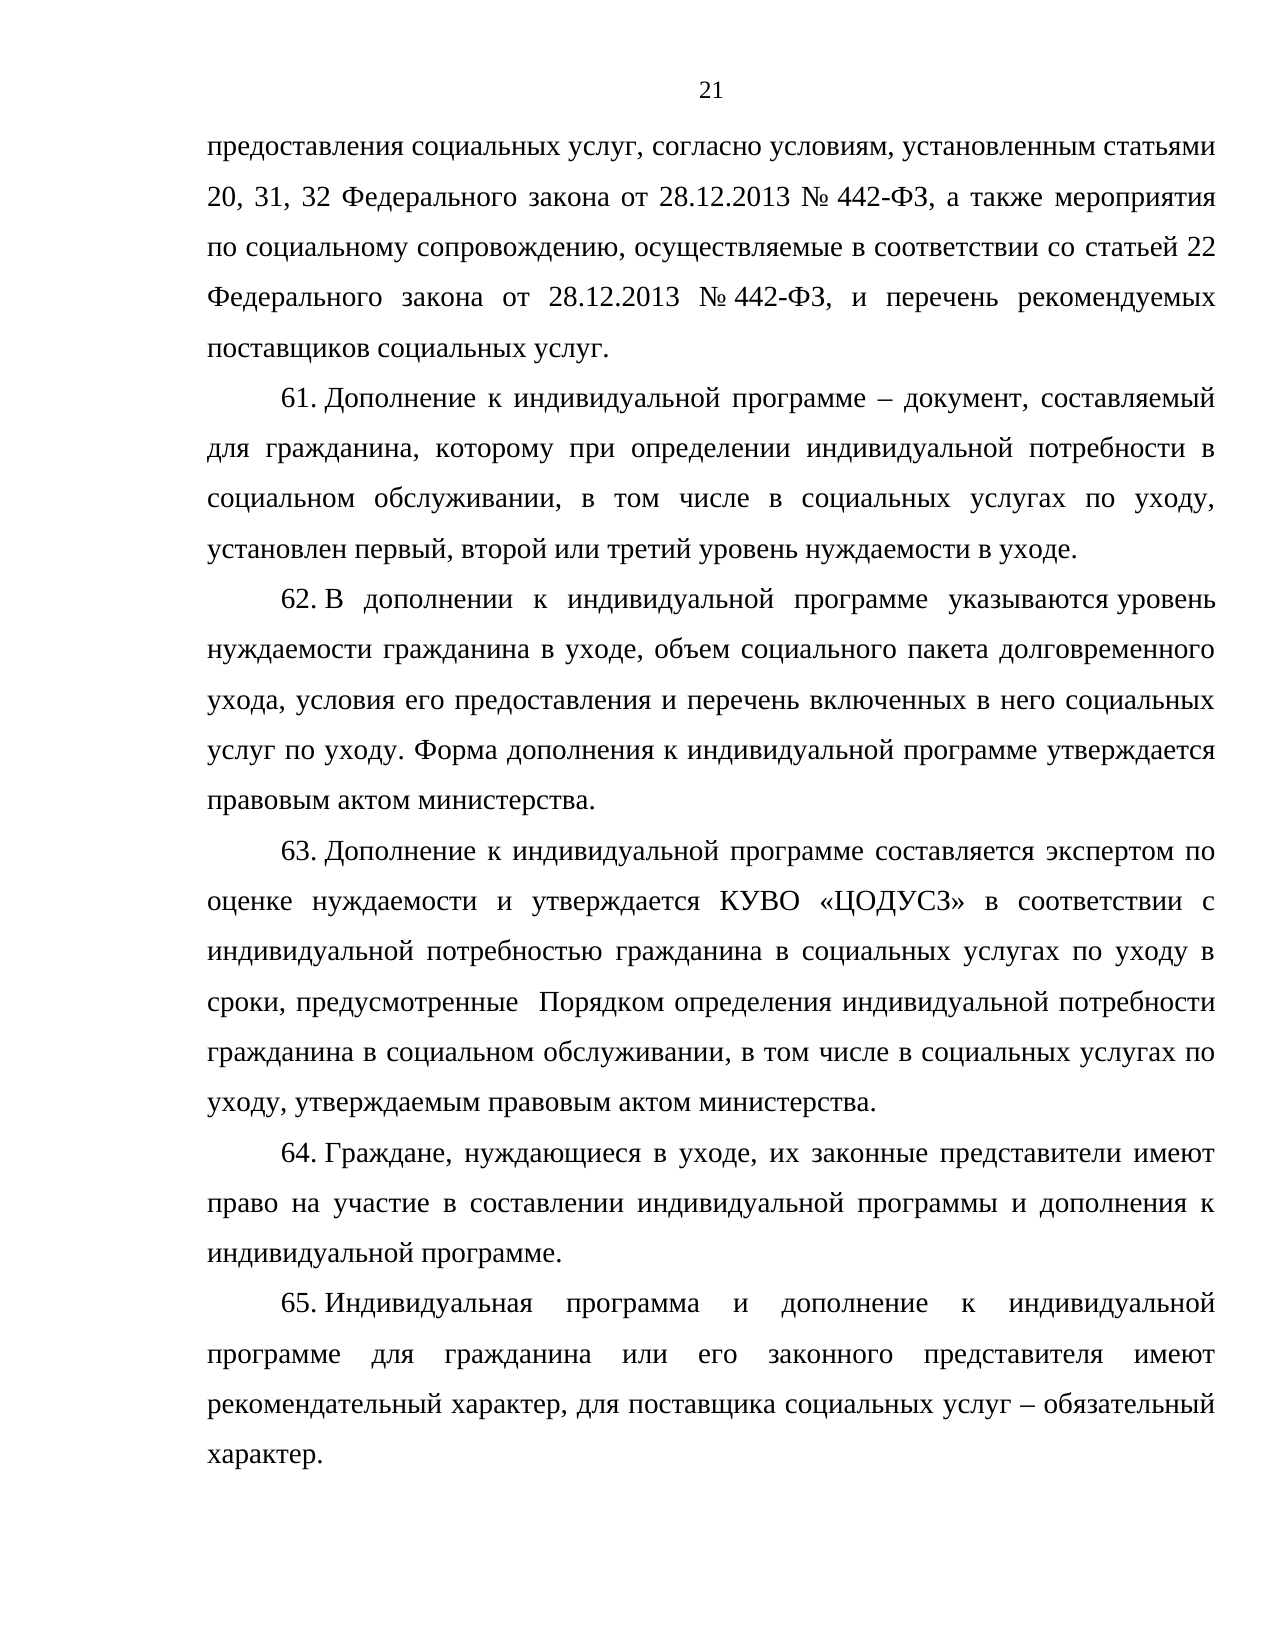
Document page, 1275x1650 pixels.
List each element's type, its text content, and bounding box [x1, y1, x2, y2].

text 64. Граждане, нуждающиеся в уходе, их законные представители имеют право на участие в составлении индивидуальной программы и дополнения к индивидуальной программе. [207, 1135, 1216, 1269]
text 61. Дополнение к индивидуальной программе – документ, составляемый для гражданина, которому при определении индивидуальной потребности в социальном обслуживании, в том числе в социальных услугах по уходу, установлен первый, второй или третий уровень нуждаемости в уходе. [207, 380, 1216, 564]
text 63. Дополнение к индивидуальной программе составляется экспертом по оценке нуждаемости и утверждается КУВО «ЦОДУСЗ» в соответствии с индивидуальной потребностью гражданина в социальных услугах по уходу в сроки, предусмотренные Порядком определения индивидуальной потребности гражданина в социальном обслуживании, в том числе в социальных услугах по уходу, утверждаемым правовым актом министерства. [207, 833, 1216, 1118]
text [207, 128, 1216, 363]
text 65. Индивидуальная программа и дополнение к индивидуальной программе для гражданина или его законного представителя имеют рекомендательный характер, для поставщика социальных услуг – обязательный характер. [207, 1286, 1216, 1470]
text 62. В дополнении к индивидуальной программе указываются уровень нуждаемости гражданина в уходе, объем социального пакета долговременного ухода, условия его предоставления и перечень включенных в него социальных услуг по уходу. Форма дополнения к индивидуальной программе утверждается правовым актом министерства. [207, 581, 1216, 816]
